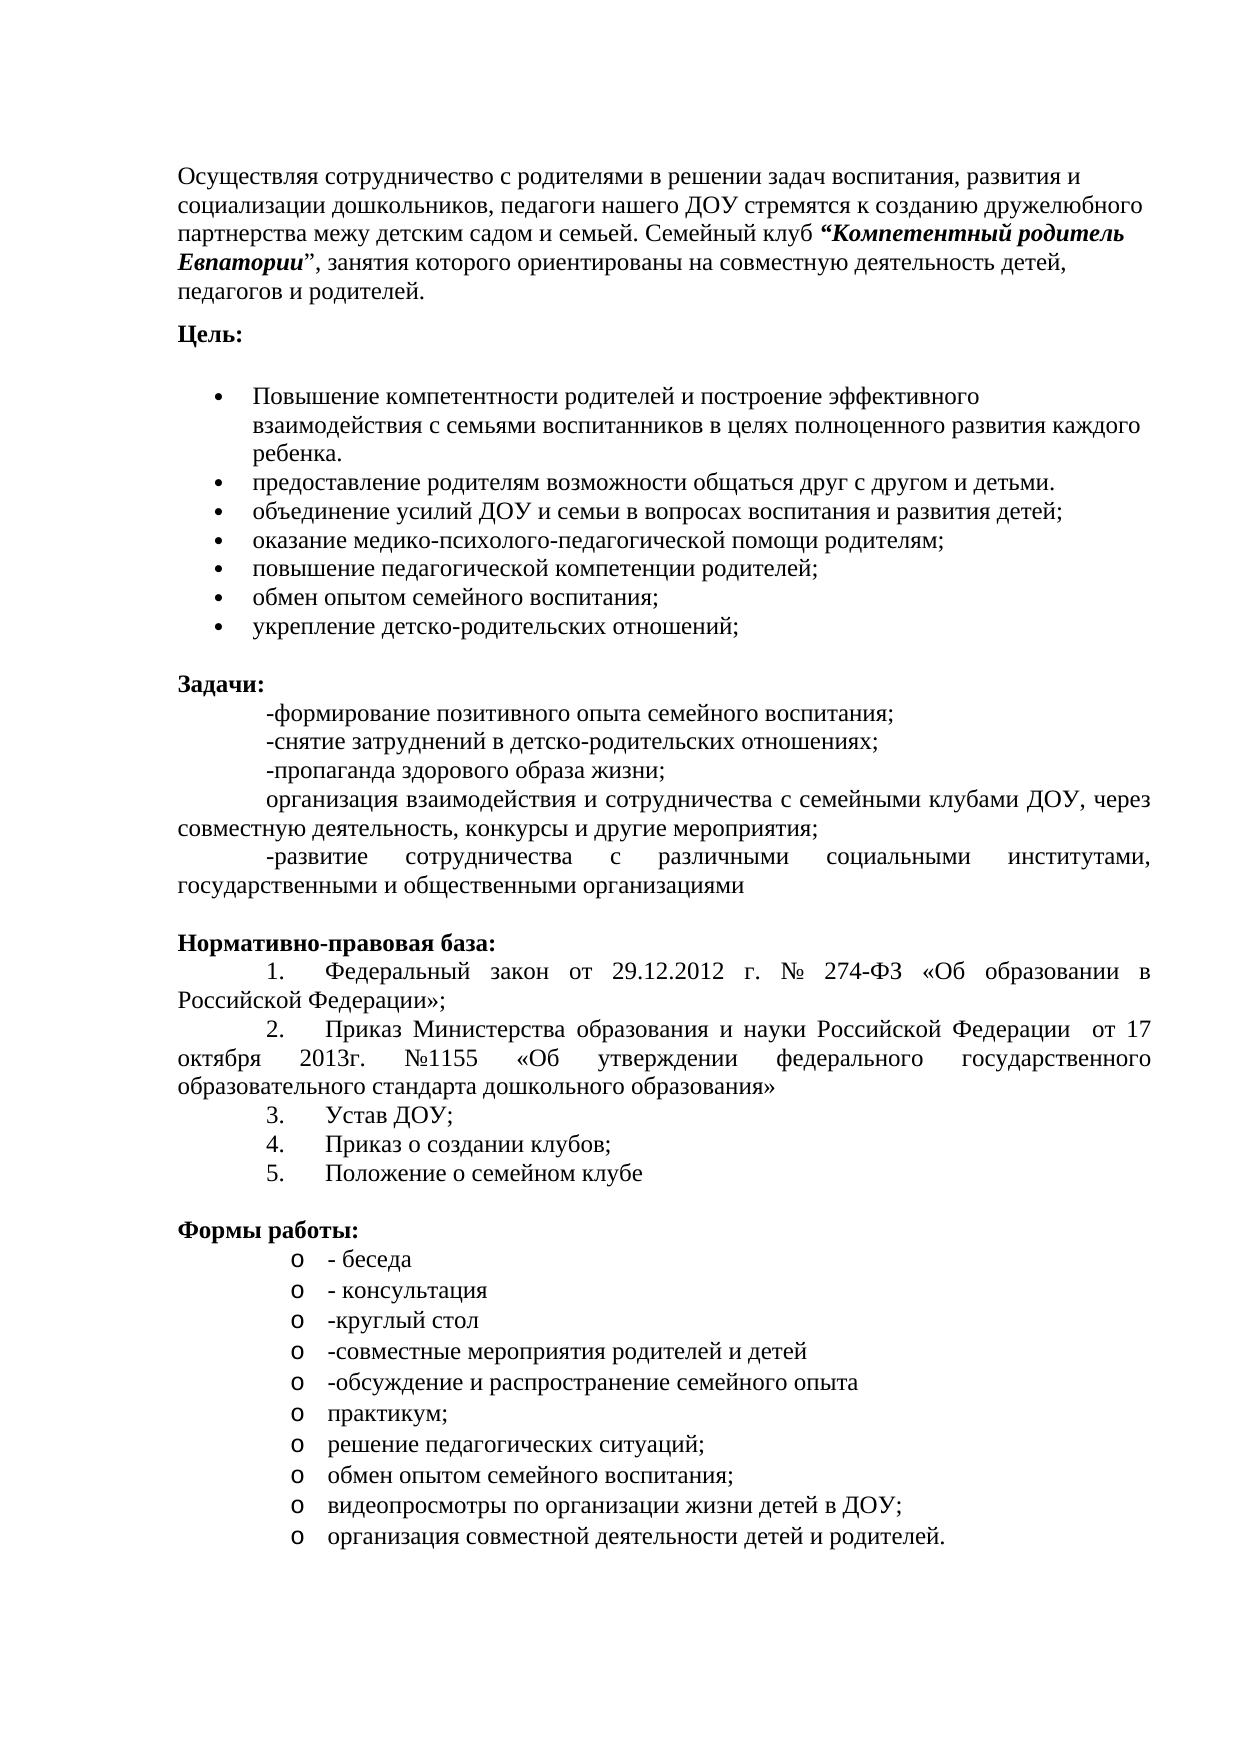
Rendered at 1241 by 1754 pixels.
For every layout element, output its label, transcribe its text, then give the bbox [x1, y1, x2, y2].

list - беседа [290, 1244, 1152, 1275]
list объединение усилий ДОУ и семьи в вопросах воспитания и развития детей; [215, 496, 1152, 525]
text -формирование позитивного опыта семейного воспитания; [177, 698, 1152, 726]
list практикум; [290, 1398, 1152, 1429]
text Задачи: [177, 669, 1152, 698]
text организация взаимодействия и сотрудничества с семейными клубами ДОУ, через совместную деятельность, конкурсы и другие мероприятия; [177, 784, 1152, 841]
list -круглый стол [290, 1306, 1152, 1336]
list предоставление родителям возможности общаться друг с другом и детьми. [215, 467, 1152, 496]
list организация совместной деятельности детей и родителей. [290, 1521, 1152, 1552]
list решение педагогических ситуаций; [290, 1429, 1152, 1460]
text -снятие затруднений в детско-родительских отношениях; [177, 726, 1152, 755]
list обмен опытом семейного воспитания; [290, 1460, 1152, 1491]
list видеопросмотры по организации жизни детей в ДОУ; [290, 1491, 1152, 1521]
text Осуществляя сотрудничество с родителями в решении задач воспитания, развития и социализации дошкольников, педагоги нашего ДОУ стремятся к созданию дружелюбного партнерства межу детским садом и семьей. Семейный клуб “Компетентный родитель Евпатории”, занятия которого ориентированы на совместную деятельность детей, педагогов и родителей. [177, 161, 1152, 305]
list Положение о семейном клубе [177, 1158, 1152, 1186]
text Цель: [177, 319, 1152, 347]
list укрепление детско-родительских отношений; [215, 611, 1152, 640]
list -совместные мероприятия родителей и детей [290, 1336, 1152, 1367]
list обмен опытом семейного воспитания; [215, 582, 1152, 611]
text -развитие сотрудничества с различными социальными институтами, государственными и общественными организациями [177, 841, 1152, 899]
list - консультация [290, 1275, 1152, 1306]
list повышение педагогической компетенции родителей; [215, 553, 1152, 582]
list Приказ о создании клубов; [177, 1129, 1152, 1158]
list Повышение компетентности родителей и построение эффективного взаимодействия с семьями воспитанников в целях полноценного развития каждого ребенка. [215, 381, 1152, 467]
list Устав ДОУ; [177, 1100, 1152, 1129]
list Приказ Министерства образования и науки Российской Федерации от 17 октября 2013г. №1155 «Об утверждении федерального государственного образовательного стандарта дошкольного образования» [177, 1014, 1152, 1100]
text Нормативно-правовая база: [177, 928, 1152, 956]
list -обсуждение и распространение семейного опыта [290, 1367, 1152, 1398]
list Федеральный закон от 29.12.2012 г. № 274-ФЗ «Об образовании в Российской Федерации»; [177, 956, 1152, 1014]
text Формы работы: [177, 1215, 1152, 1244]
text -пропаганда здорового образа жизни; [177, 755, 1152, 784]
list оказание медико-психолого-педагогической помощи родителям; [215, 525, 1152, 553]
